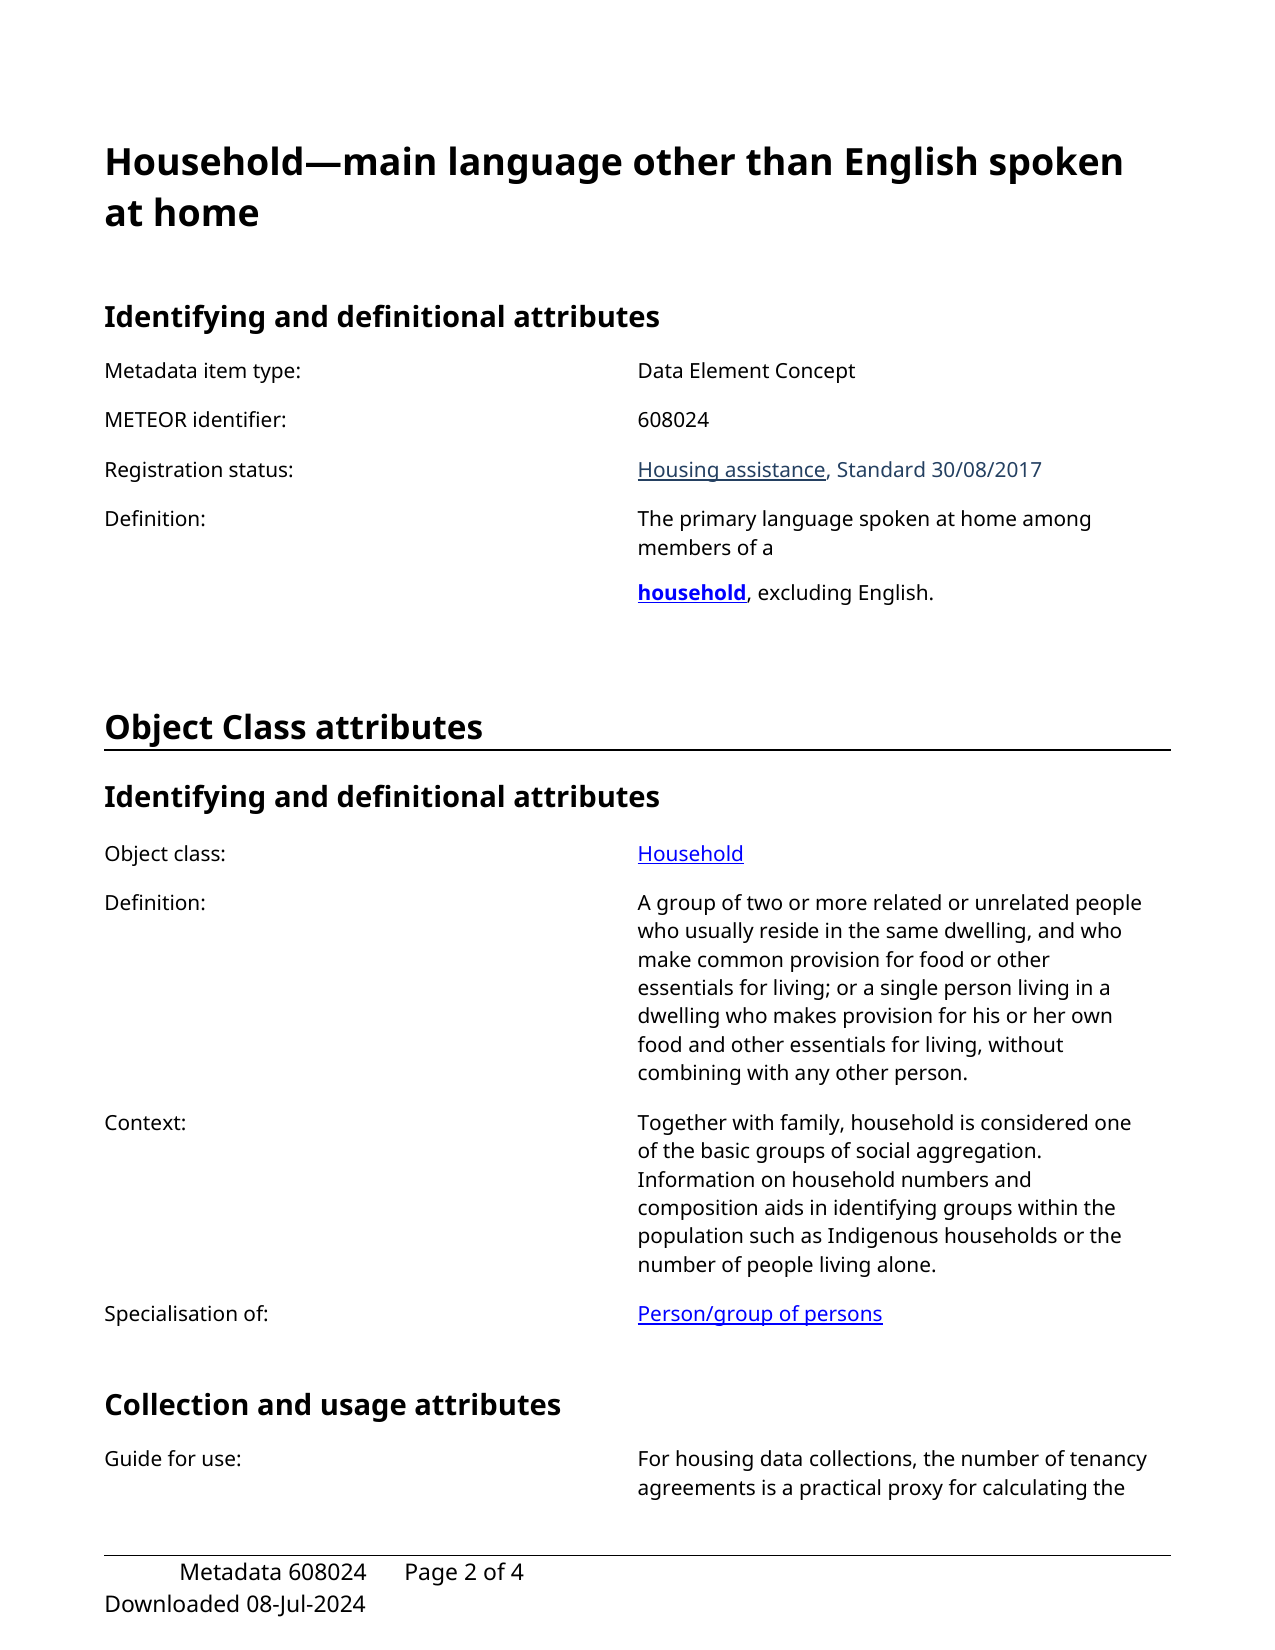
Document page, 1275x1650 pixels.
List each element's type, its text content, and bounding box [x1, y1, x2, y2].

table_cell Context: [93, 1098, 626, 1289]
table_cell Together with family, household is considered one of the basic groups of social aggregation. Information on household numbers and composition aids in identifying groups within the population such as Indigenous households or the number of people living alone. [626, 1098, 1159, 1289]
table_cell Definition: [93, 878, 626, 1097]
table_cell Metadata item type: [93, 346, 626, 395]
table_cell A group of two or more related or unrelated people who usually reside in the same dwelling, and who make common provision for food or other essentials for living; or a single person living in a dwelling who makes provision for his or her own food and other essentials for living, without combining with any other person. [626, 878, 1159, 1097]
table_cell Definition: [93, 494, 626, 617]
subtitle Household—main language other than English spoken at home [104, 135, 1171, 237]
table_cell Guide for use: [93, 1434, 626, 1512]
table_cell The primary language spoken at home among members of a household, excluding English. [626, 494, 1159, 617]
subtitle Object Class attributes [104, 704, 1171, 749]
table_header Household [626, 828, 1159, 877]
table_cell Specialisation of: [93, 1289, 626, 1338]
table_cell Data Element Concept [626, 346, 1159, 395]
table_cell METEOR identifier: [93, 395, 626, 444]
table_header Object class: [93, 828, 626, 877]
table_cell Collection and usage attributes [93, 1338, 1159, 1434]
subtitle Identifying and definitional attributes [104, 776, 1171, 816]
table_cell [626, 1434, 1159, 1512]
table_cell Registration status: [93, 445, 626, 494]
table_header Identifying and definitional attributes [93, 250, 1159, 346]
table_cell 608024 [626, 395, 1159, 444]
table_cell Housing assistance, Standard 30/08/2017 [626, 445, 1159, 494]
table_cell Person/group of persons [626, 1289, 1159, 1338]
